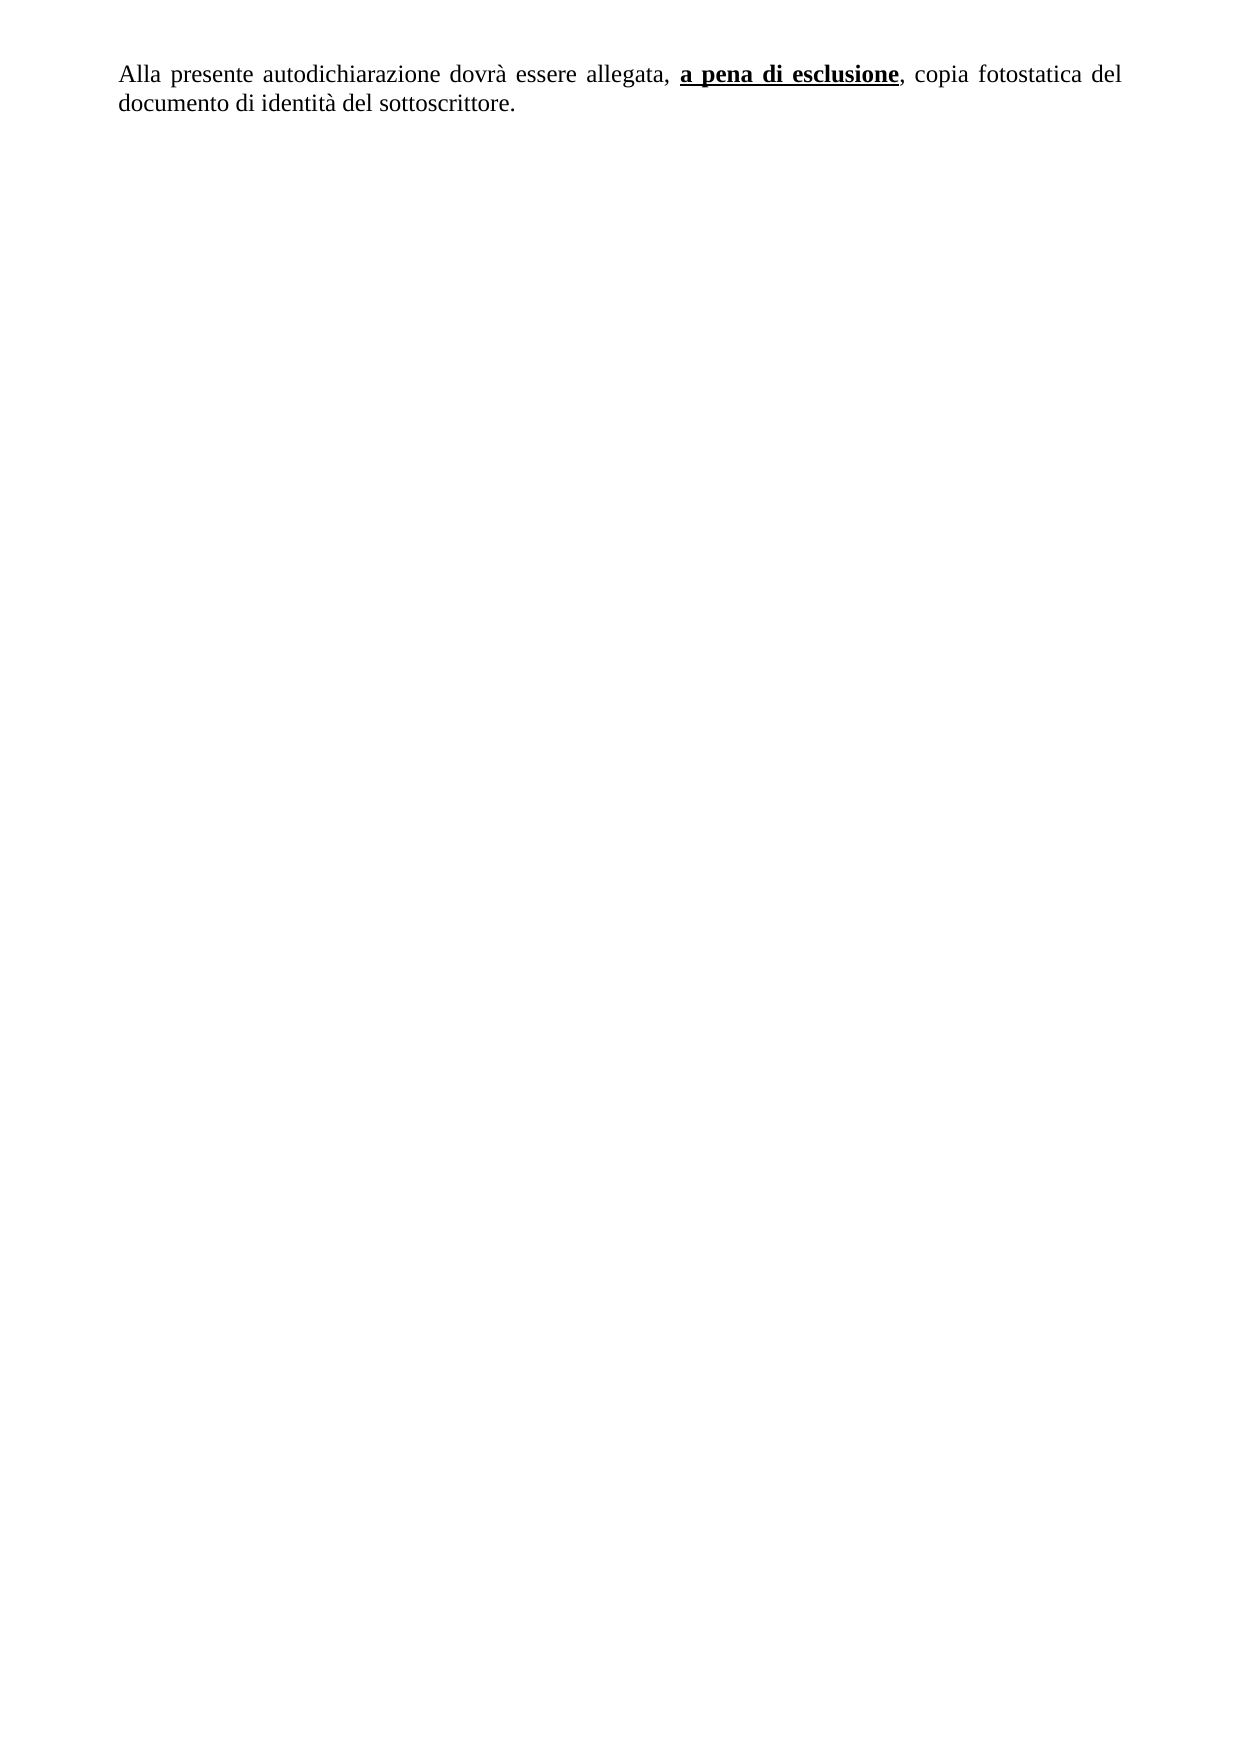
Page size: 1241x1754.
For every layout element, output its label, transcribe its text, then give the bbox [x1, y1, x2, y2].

text Alla presente autodichiarazione dovrà essere allegata, a pena di esclusione, copia fotostatica del documento di identità del sottoscrittore. [118, 59, 1122, 117]
